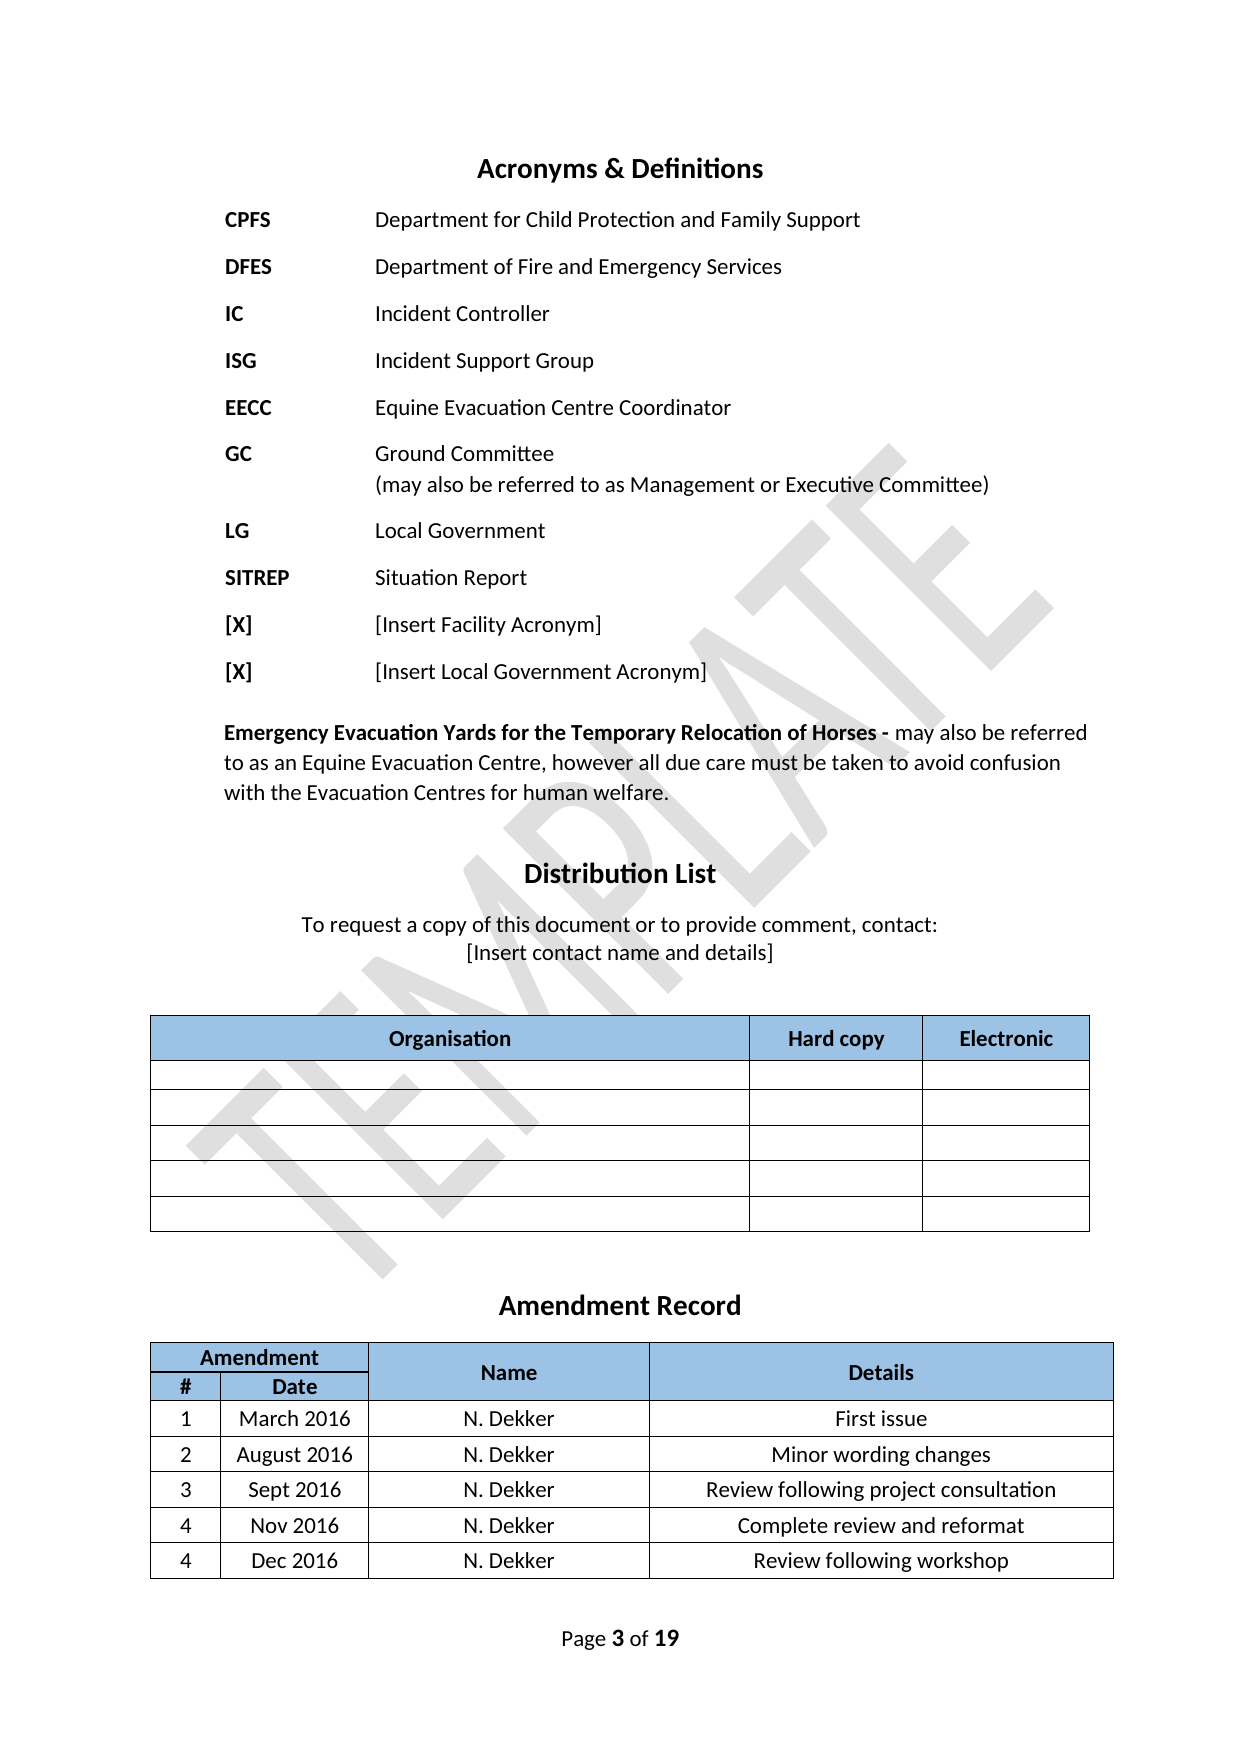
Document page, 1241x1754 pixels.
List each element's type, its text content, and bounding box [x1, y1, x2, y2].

table_cell [750, 1161, 922, 1196]
table_cell [750, 1090, 922, 1125]
text [Insert contact name and details] [150, 938, 1090, 966]
table_cell [151, 1061, 749, 1089]
table_header Amendment [151, 1343, 368, 1371]
text DFES Department of Fire and Emergency Services [225, 252, 1090, 280]
table_cell [923, 1161, 1089, 1196]
text Amendment Record [150, 1287, 1090, 1323]
table_cell Complete review and reformat [650, 1508, 1113, 1542]
table_header Details [650, 1343, 1113, 1400]
table_cell [750, 1061, 922, 1089]
table_cell 4 [151, 1543, 220, 1577]
table_cell Review following workshop [650, 1543, 1113, 1577]
table_cell Dec 2016 [221, 1543, 368, 1577]
table_cell N. Dekker [369, 1472, 649, 1507]
table_cell N. Dekker [369, 1508, 649, 1542]
table_cell [750, 1197, 922, 1231]
table_cell N. Dekker [369, 1543, 649, 1577]
table_cell First issue [650, 1401, 1113, 1436]
text [X] [Insert Facility Acronym] [225, 610, 1090, 638]
table_header Name [369, 1343, 649, 1400]
text ISG Incident Support Group [225, 346, 1090, 374]
table_header Electronic [923, 1016, 1089, 1060]
table_cell Review following project consultation [650, 1472, 1113, 1507]
table_cell Sept 2016 [221, 1472, 368, 1507]
text Emergency Evacuation Yards for the Temporary Relocation of Horses - may also be referred to as an Equine Evacuation Centre, however all due care must be taken to avoid confusion with the Evacuation Centres for human welfare. [224, 718, 1090, 806]
table_cell # [151, 1373, 220, 1400]
table_cell [151, 1090, 749, 1125]
table_cell N. Dekker [369, 1401, 649, 1436]
table_cell March 2016 [221, 1401, 368, 1436]
text SITREP Situation Report [225, 563, 1090, 591]
table_cell [151, 1126, 749, 1160]
table_header Hard copy [750, 1016, 922, 1060]
table_cell [151, 1197, 749, 1231]
table_cell Minor wording changes [650, 1437, 1113, 1471]
table_cell Date [221, 1373, 368, 1400]
text CPFS Department for Child Protection and Family Support [225, 205, 1090, 233]
text EECC Equine Evacuation Centre Coordinator [225, 393, 1090, 421]
table_cell N. Dekker [369, 1437, 649, 1471]
text GC Ground Committee [225, 439, 1090, 467]
table_cell 4 [151, 1508, 220, 1542]
table_cell [923, 1090, 1089, 1125]
table_cell 2 [151, 1437, 220, 1471]
table_cell 3 [151, 1472, 220, 1507]
table_cell [151, 1161, 749, 1196]
text To request a copy of this document or to provide comment, contact: [150, 910, 1090, 938]
text LG Local Government [225, 517, 1090, 544]
table_cell [923, 1197, 1089, 1231]
text [X] [Insert Local Government Acronym] [225, 657, 1090, 685]
table_cell [750, 1126, 922, 1160]
table_cell August 2016 [221, 1437, 368, 1471]
text (may also be referred to as Management or Executive Committee) [225, 470, 1090, 498]
table_header Organisation [151, 1016, 749, 1060]
table_cell [923, 1061, 1089, 1089]
text Distribution List [150, 855, 1090, 891]
table_cell Nov 2016 [221, 1508, 368, 1542]
table_cell 1 [151, 1401, 220, 1436]
text Acronyms & Definitions [150, 150, 1090, 186]
table_cell [923, 1126, 1089, 1160]
text IC Incident Controller [225, 299, 1090, 327]
